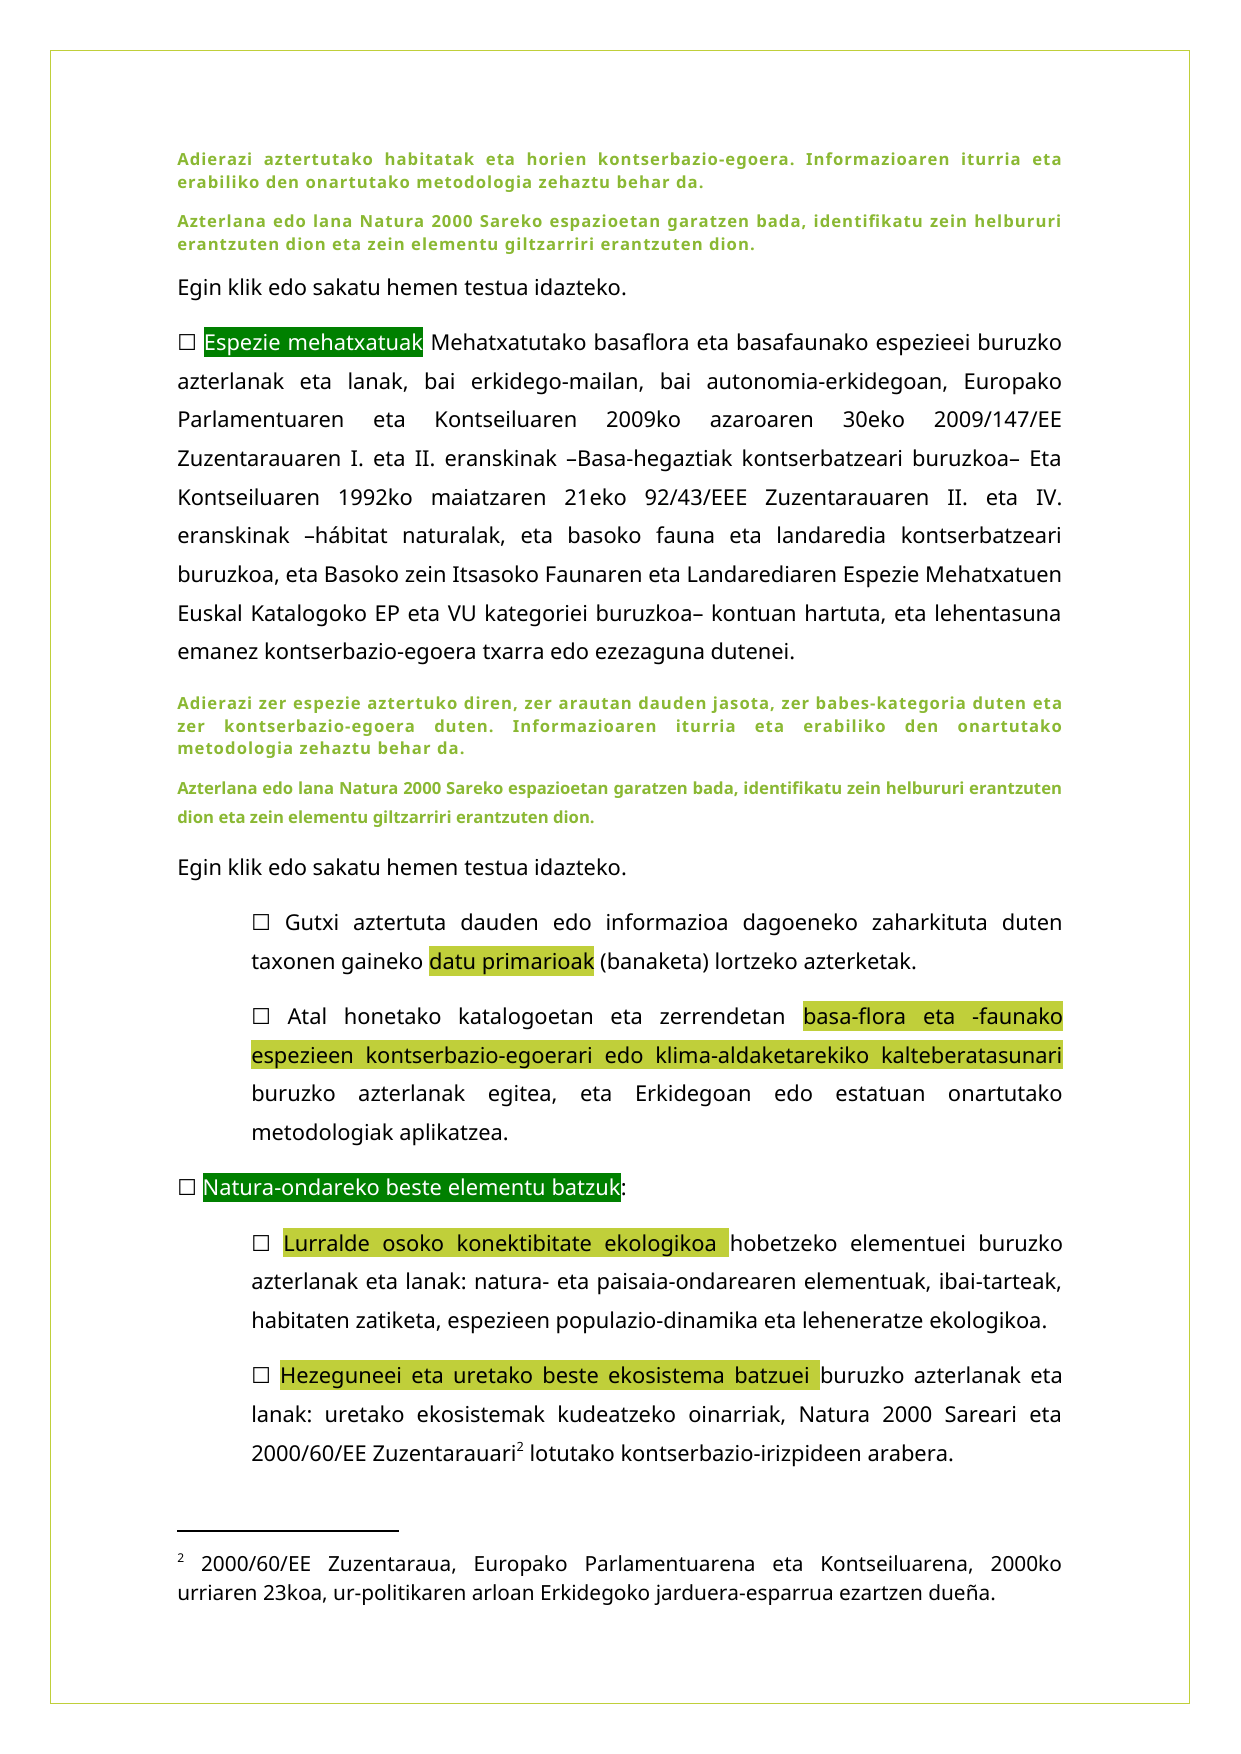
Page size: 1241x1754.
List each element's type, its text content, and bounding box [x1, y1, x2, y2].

text Gutxi aztertuta dauden edo informazioa dagoeneko zaharkituta duten taxonen gaineko datu primarioak (banaketa) lortzeko azterketak. [177, 907, 1063, 976]
text Azterlana edo lana Natura 2000 Sareko espazioetan garatzen bada, identifikatu zein helbururi erantzuten dion eta zein elementu giltzarriri erantzuten dion. [177, 209, 1063, 255]
text Atal honetako katalogoetan eta zerrendetan basa-flora eta -faunako espezieen kontserbazio-egoerari edo klima-aldaketarekiko kalteberatasunari buruzko azterlanak egitea, eta Erkidegoan edo estatuan onartutako metodologiak aplikatzea. [177, 1001, 1063, 1147]
text Lurralde osoko konektibitate ekologikoa hobetzeko elementuei buruzko azterlanak eta lanak: natura- eta paisaia-ondarearen elementuak, ibai-tarteak, habitaten zatiketa, espezieen populazio-dinamika eta leheneratze ekologikoa. [177, 1228, 1063, 1335]
text Azterlana edo lana Natura 2000 Sareko espazioetan garatzen bada, identifikatu zein helbururi erantzuten dion eta zein elementu giltzarriri erantzuten dion. [177, 776, 1063, 828]
text Natura-ondareko beste elementu batzuk: [177, 1172, 1063, 1202]
text Espezie mehatxatuak Mehatxatutako basaflora eta basafaunako espezieei buruzko azterlanak eta lanak, bai erkidego-mailan, bai autonomia-erkidegoan, Europako Parlamentuaren eta Kontseiluaren 2009ko azaroaren 30eko 2009/147/EE Zuzentarauaren I. eta II. eranskinak –Basa-hegaztiak kontserbatzeari buruzkoa– Eta Kontseiluaren 1992ko maiatzaren 21eko 92/43/EEE Zuzentarauaren II. eta IV. eranskinak –hábitat naturalak, eta basoko fauna eta landaredia kontserbatzeari buruzkoa, eta Basoko zein Itsasoko Faunaren eta Landarediaren Espezie Mehatxatuen Euskal Katalogoko EP eta VU kategoriei buruzkoa– kontuan hartuta, eta lehentasuna emanez kontserbazio-egoera txarra edo ezezaguna dutenei. [177, 327, 1063, 666]
text Adierazi aztertutako habitatak eta horien kontserbazio-egoera. Informazioaren iturria eta erabiliko den onartutako metodologia zehaztu behar da. [177, 147, 1063, 193]
text Hezeguneei eta uretako beste ekosistema batzuei buruzko azterlanak eta lanak: uretako ekosistemak kudeatzeko oinarriak, Natura 2000 Sareari eta 2000/60/EE Zuzentarauari lotutako kontserbazio-irizpideen arabera. [177, 1360, 1063, 1467]
text Adierazi zer espezie aztertuko diren, zer arautan dauden jasota, zer babes-kategoria duten eta zer kontserbazio-egoera duten. Informazioaren iturria eta erabiliko den onartutako metodologia zehaztu behar da. [177, 691, 1063, 759]
